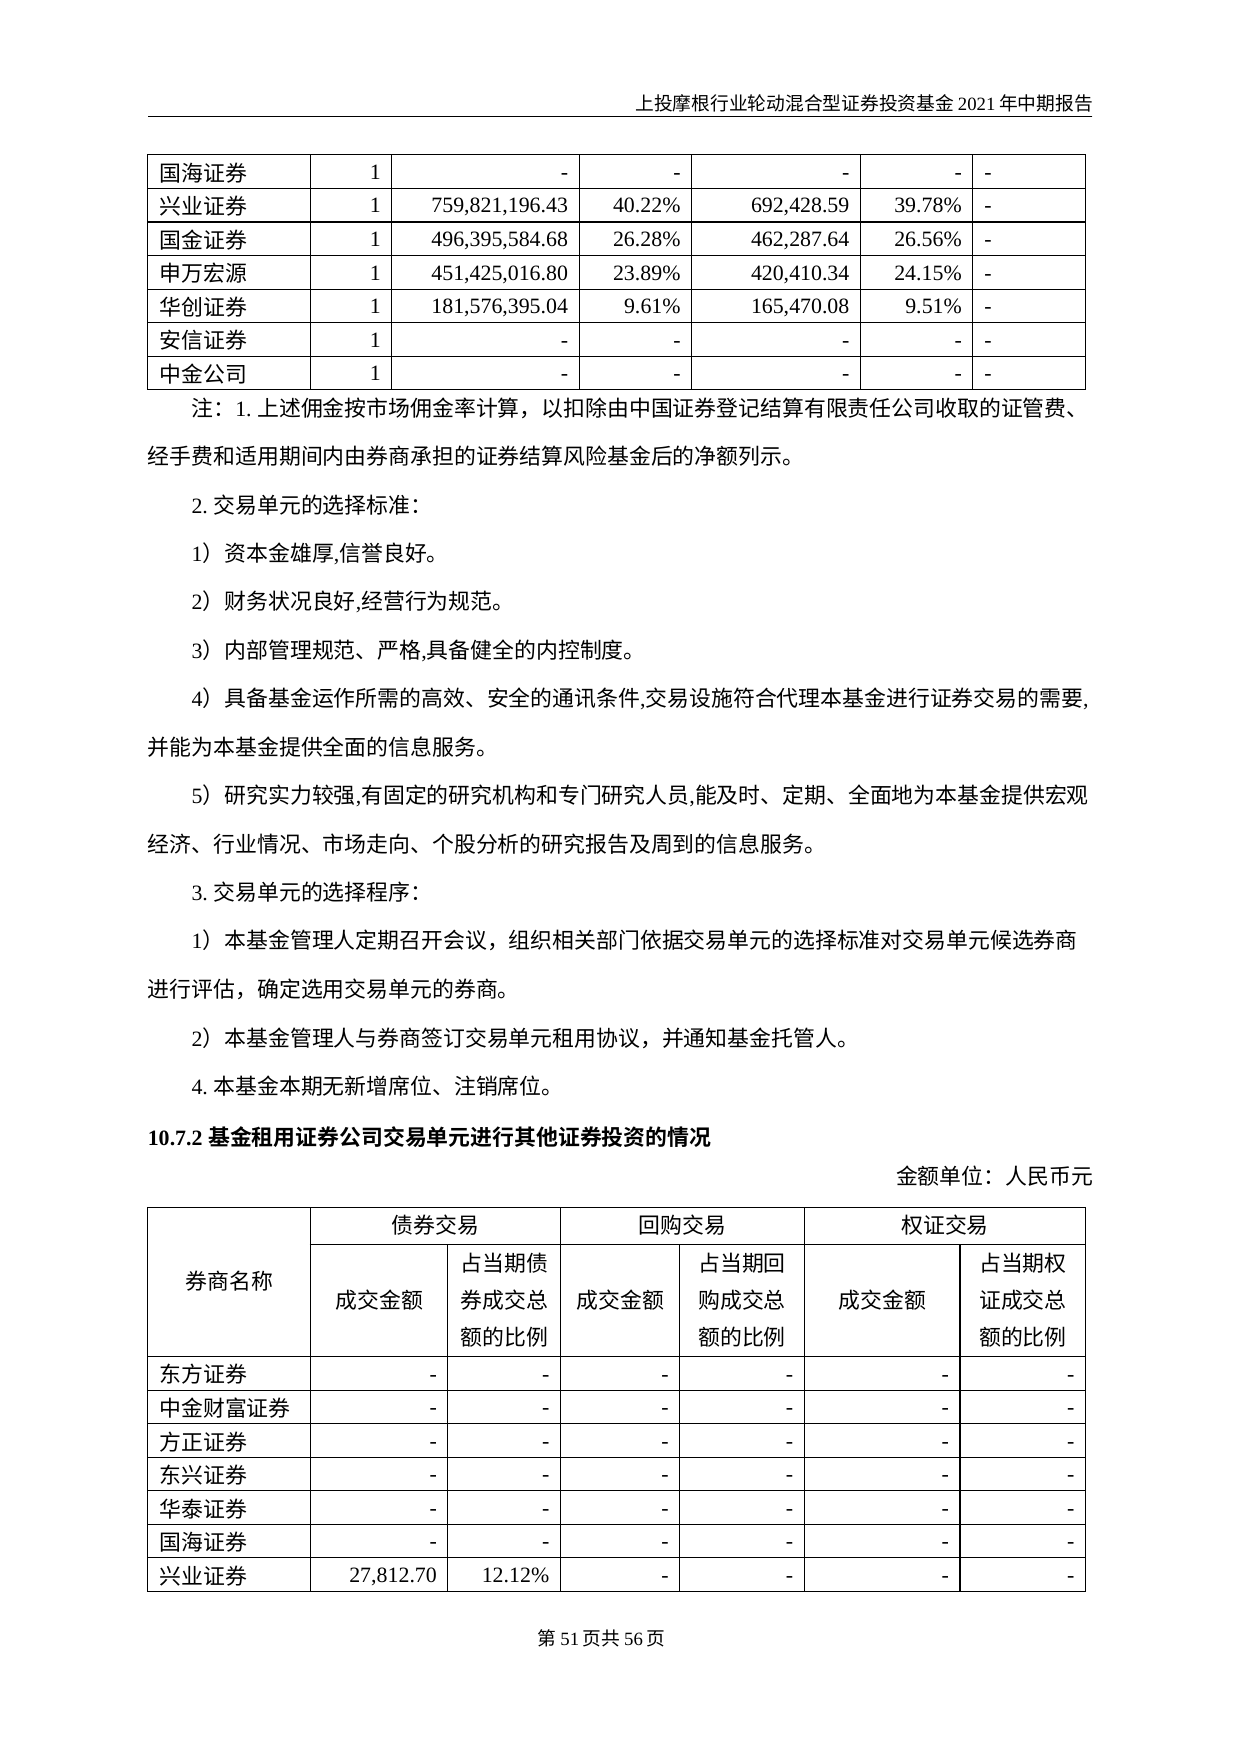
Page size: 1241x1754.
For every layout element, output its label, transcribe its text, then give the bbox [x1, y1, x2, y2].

text 1）本基金管理人定期召开会议，组织相关部门依据交易单元的选择标准对交易单元候选券商进行评估，确定选用交易单元的券商。 [148, 923, 1092, 1004]
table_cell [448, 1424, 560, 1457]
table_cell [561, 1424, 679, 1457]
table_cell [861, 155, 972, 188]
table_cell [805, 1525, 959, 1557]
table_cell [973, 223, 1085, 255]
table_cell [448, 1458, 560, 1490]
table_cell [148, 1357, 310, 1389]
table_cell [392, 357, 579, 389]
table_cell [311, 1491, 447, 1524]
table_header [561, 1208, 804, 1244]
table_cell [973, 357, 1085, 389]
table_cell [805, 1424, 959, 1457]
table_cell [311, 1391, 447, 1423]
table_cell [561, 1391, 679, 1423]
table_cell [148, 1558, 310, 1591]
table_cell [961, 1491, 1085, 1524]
text 2. 交易单元的选择标准： [148, 487, 1092, 520]
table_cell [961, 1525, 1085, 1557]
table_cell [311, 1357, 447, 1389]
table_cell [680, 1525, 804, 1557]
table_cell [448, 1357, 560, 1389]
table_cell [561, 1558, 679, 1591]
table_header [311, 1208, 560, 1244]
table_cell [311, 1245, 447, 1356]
text 5）研究实力较强,有固定的研究机构和专门研究人员,能及时、定期、全面地为本基金提供宏观经济、行业情况、市场走向、个股分析的研究报告及周到的信息服务。 [148, 778, 1092, 859]
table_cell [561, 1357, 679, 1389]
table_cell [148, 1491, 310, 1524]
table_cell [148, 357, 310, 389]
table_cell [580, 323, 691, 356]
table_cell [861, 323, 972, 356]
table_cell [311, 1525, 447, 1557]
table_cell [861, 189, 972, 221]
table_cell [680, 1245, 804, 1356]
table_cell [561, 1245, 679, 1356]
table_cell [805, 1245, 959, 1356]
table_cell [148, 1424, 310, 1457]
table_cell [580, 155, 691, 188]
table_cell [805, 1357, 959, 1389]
text 2）本基金管理人与券商签订交易单元租用协议，并通知基金托管人。 [148, 1020, 1092, 1053]
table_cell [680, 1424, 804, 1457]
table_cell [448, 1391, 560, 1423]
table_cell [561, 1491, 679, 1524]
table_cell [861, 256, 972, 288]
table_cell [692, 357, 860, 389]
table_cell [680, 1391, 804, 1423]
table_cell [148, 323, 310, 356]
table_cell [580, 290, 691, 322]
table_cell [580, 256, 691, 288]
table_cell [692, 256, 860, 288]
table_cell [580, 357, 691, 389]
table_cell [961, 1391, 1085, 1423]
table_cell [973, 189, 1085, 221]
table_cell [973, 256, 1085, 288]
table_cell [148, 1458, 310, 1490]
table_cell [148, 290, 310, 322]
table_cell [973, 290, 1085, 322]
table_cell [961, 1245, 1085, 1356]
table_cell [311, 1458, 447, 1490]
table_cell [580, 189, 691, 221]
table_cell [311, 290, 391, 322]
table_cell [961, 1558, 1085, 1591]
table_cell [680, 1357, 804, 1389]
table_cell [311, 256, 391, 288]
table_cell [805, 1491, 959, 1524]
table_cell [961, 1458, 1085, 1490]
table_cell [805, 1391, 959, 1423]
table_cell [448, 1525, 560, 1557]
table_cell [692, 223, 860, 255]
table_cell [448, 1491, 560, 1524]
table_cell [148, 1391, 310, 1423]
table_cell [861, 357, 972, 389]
text 10.7.2 基金租用证券公司交易单元进行其他证券投资的情况 [148, 1120, 1092, 1152]
text 4. 本基金本期无新增席位、注销席位。 [148, 1068, 1092, 1101]
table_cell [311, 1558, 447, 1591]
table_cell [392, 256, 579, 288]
text 金额单位：人民币元 [148, 1158, 1092, 1191]
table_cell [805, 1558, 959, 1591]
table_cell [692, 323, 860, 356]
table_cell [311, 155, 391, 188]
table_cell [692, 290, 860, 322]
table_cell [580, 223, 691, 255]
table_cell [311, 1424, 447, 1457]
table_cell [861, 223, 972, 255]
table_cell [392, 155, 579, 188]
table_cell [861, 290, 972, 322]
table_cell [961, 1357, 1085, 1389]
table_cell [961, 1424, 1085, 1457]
text 3）内部管理规范、严格,具备健全的内控制度。 [148, 632, 1092, 665]
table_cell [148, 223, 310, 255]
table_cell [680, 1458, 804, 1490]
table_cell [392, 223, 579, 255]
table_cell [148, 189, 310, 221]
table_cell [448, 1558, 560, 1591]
text 1）资本金雄厚,信誉良好。 [148, 536, 1092, 568]
text 2）财务状况良好,经营行为规范。 [148, 584, 1092, 616]
text 3. 交易单元的选择程序： [148, 875, 1092, 907]
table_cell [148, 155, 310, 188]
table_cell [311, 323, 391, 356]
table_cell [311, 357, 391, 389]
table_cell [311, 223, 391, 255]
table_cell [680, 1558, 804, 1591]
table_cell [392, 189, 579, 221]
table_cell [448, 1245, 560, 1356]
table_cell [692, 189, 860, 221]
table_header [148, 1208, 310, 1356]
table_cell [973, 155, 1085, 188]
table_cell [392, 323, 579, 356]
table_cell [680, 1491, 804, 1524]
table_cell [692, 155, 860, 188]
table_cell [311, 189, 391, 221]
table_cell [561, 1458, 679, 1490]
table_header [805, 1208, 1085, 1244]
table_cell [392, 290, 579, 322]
text 注：1. 上述佣金按市场佣金率计算，以扣除由中国证券登记结算有限责任公司收取的证管费、经手费和适用期间内由券商承担的证券结算风险基金后的净额列示。 [148, 390, 1092, 471]
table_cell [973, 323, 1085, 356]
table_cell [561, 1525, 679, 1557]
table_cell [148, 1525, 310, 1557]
text 4）具备基金运作所需的高效、安全的通讯条件,交易设施符合代理本基金进行证券交易的需要,并能为本基金提供全面的信息服务。 [148, 681, 1092, 762]
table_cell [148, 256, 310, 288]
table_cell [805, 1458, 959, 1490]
